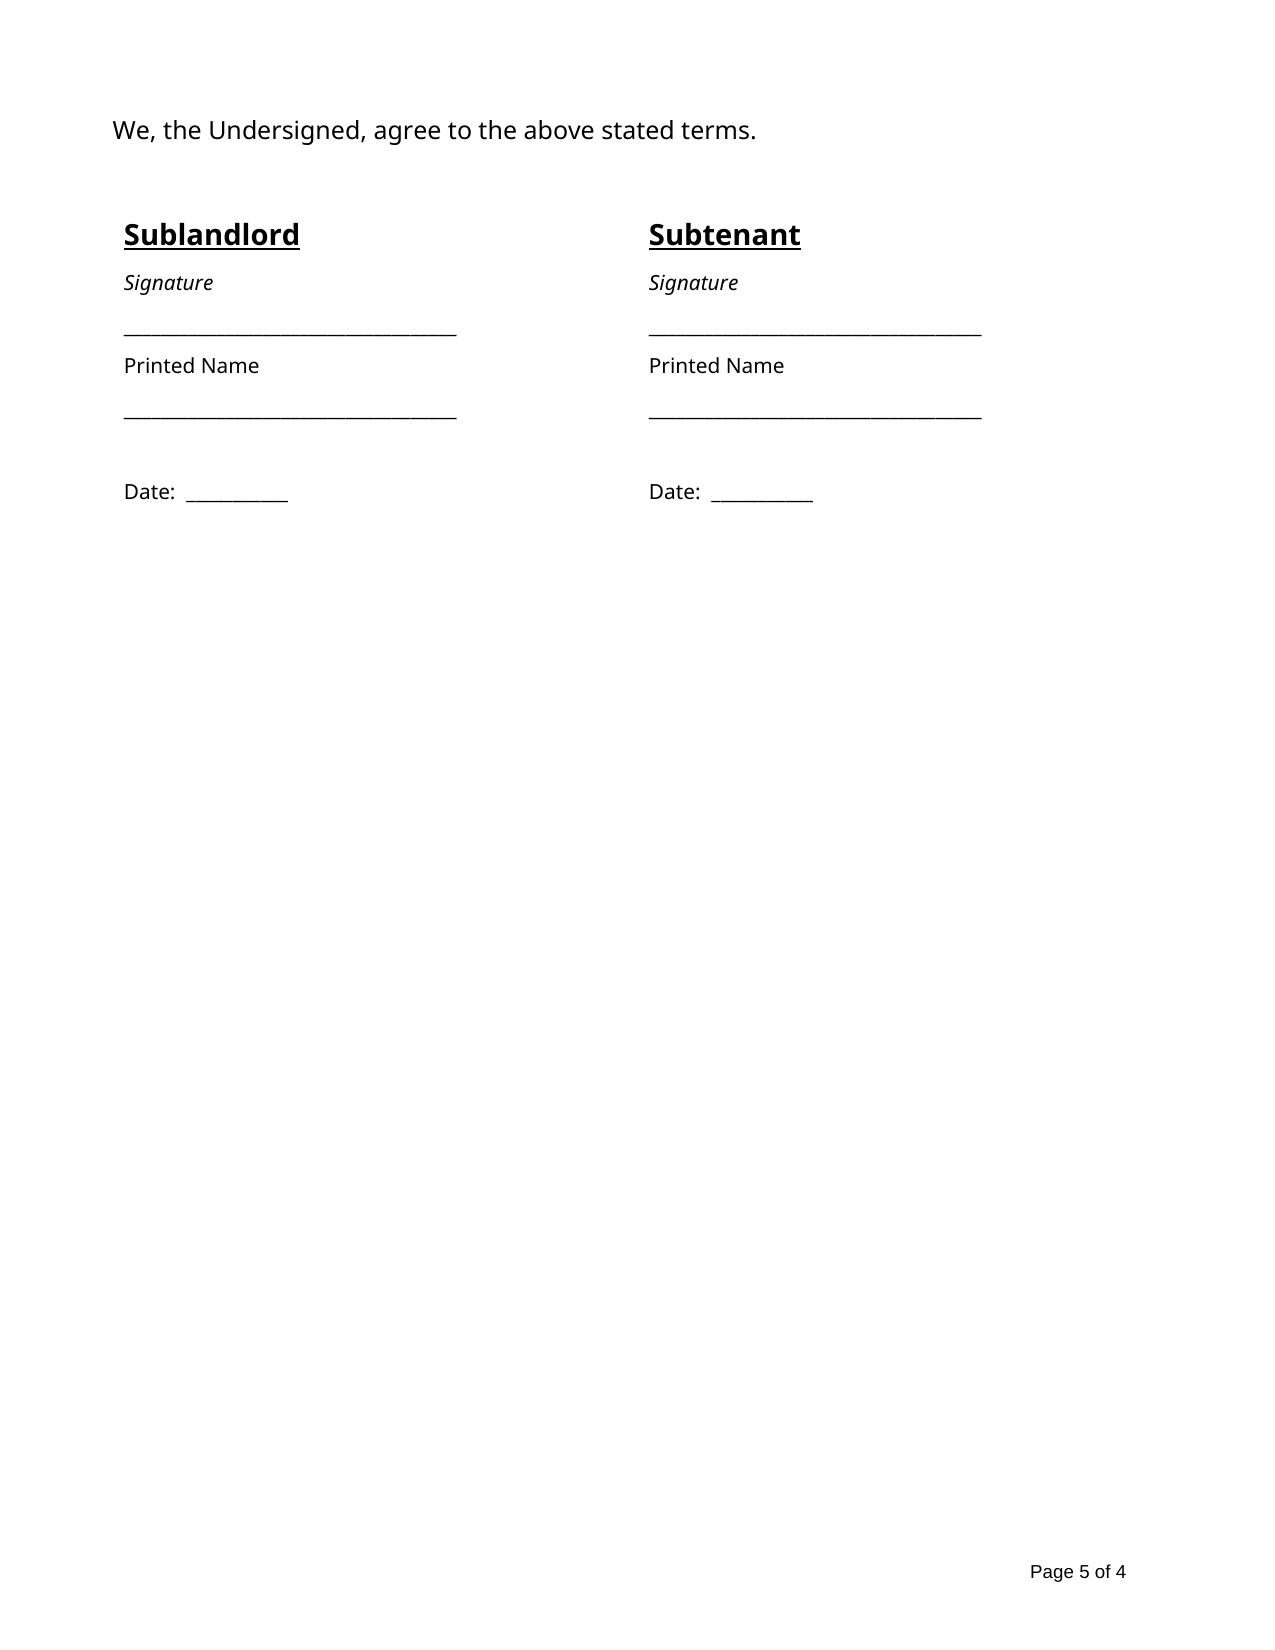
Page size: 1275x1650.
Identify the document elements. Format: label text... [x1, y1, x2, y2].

table_cell Date: ___________ [638, 435, 1162, 518]
text We, the Undersigned, agree to the above stated terms. [112, 112, 1162, 147]
table_cell Date: ___________ [113, 435, 637, 518]
table_header Subtenant [638, 215, 1162, 268]
table_header Sublandlord [113, 215, 637, 268]
table_cell Signature ____________________________________ [113, 269, 637, 352]
table_cell Signature ____________________________________ [638, 269, 1162, 352]
table_cell Printed Name ____________________________________ [638, 352, 1162, 434]
table_cell Printed Name ____________________________________ [113, 352, 637, 434]
